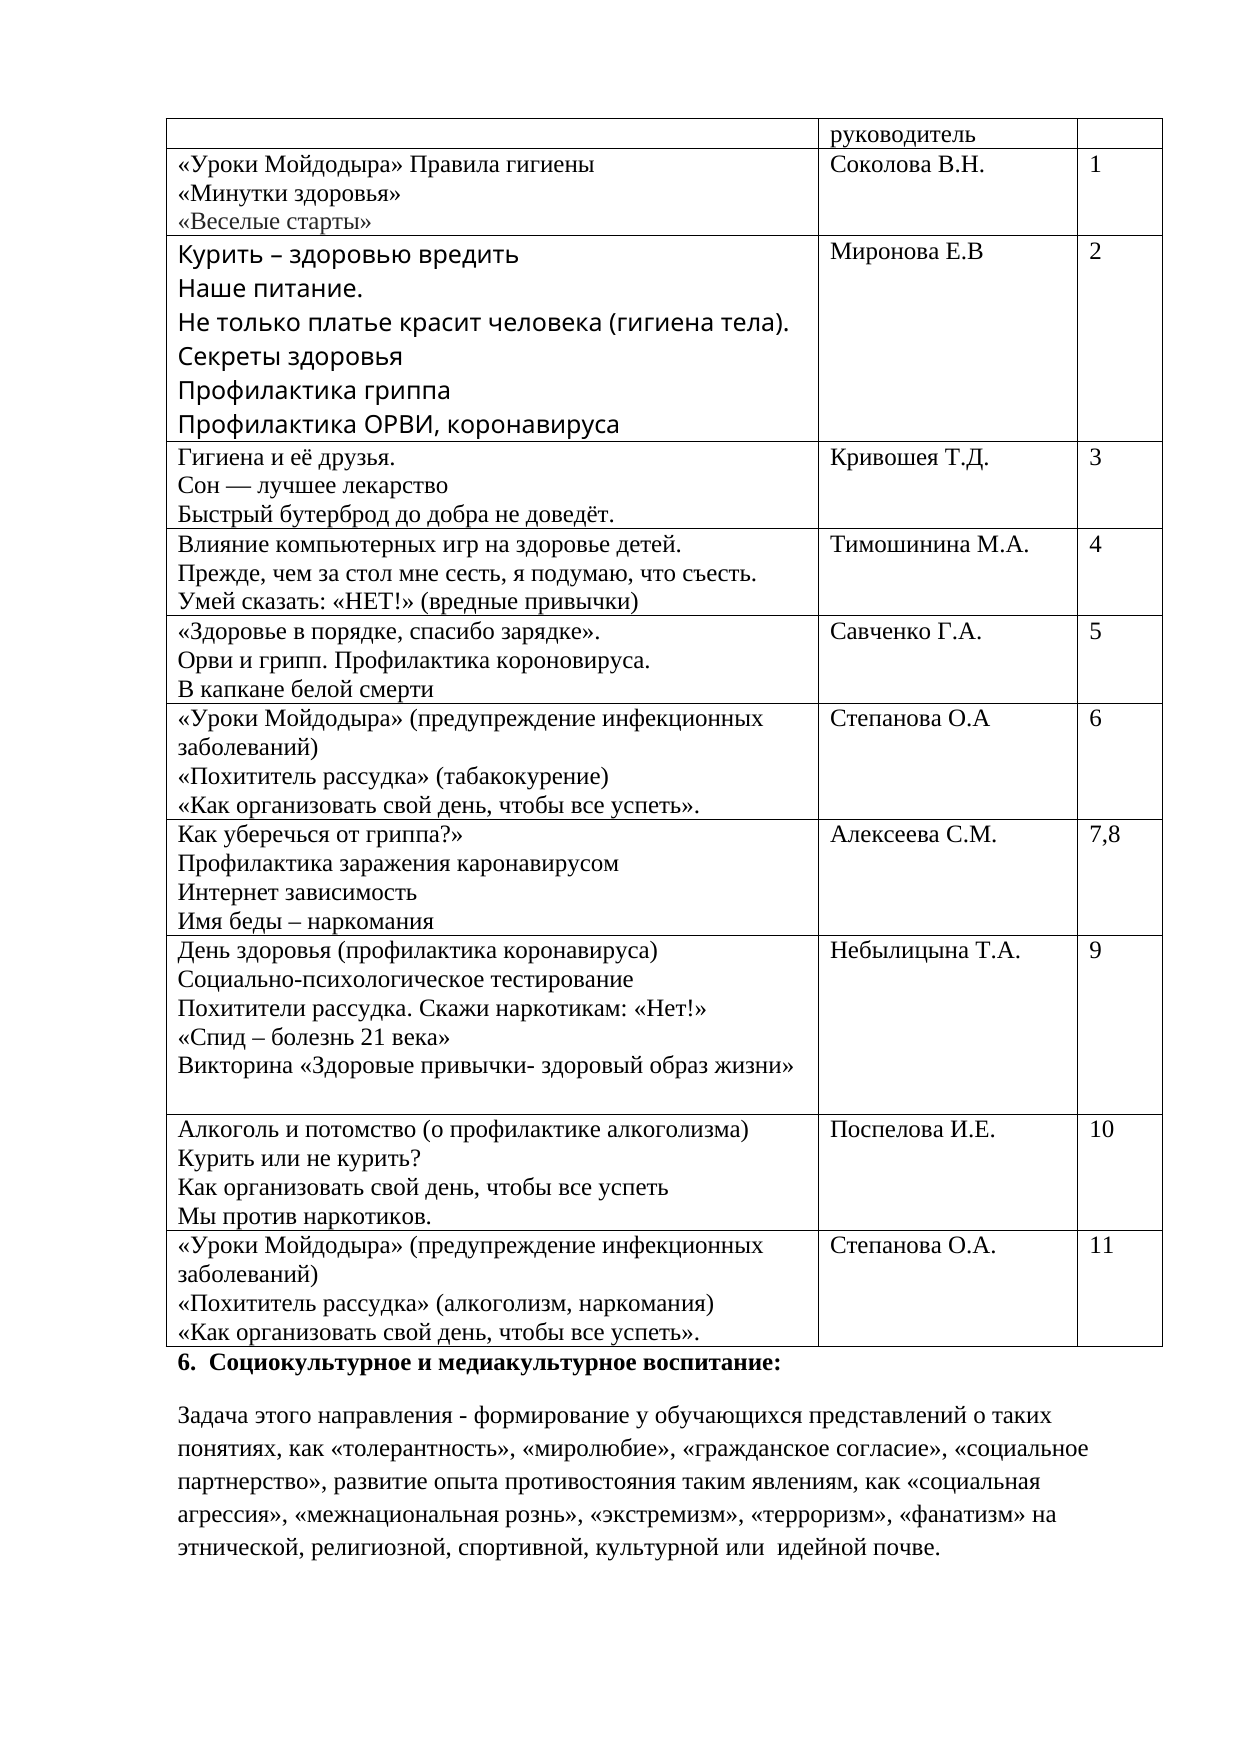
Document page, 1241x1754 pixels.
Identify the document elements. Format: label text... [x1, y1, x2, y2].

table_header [819, 119, 1077, 148]
table_cell 2 [1078, 236, 1162, 441]
text Задача этого направления - формирование у обучающихся представлений о таких понятиях, как «толерантность», «миролюбие», «гражданское согласие», «социальное партнерство», развитие опыта противостояния таким явлениям, как «социальная агрессия», «межнациональная рознь», «экстремизм», «терроризм», «фанатизм» на этнической, религиозной, спортивной, культурной или идейной почве. [177, 1400, 1152, 1561]
table_cell Как уберечься от гриппа?» Профилактика заражения каронавирусом Интернет зависимость Имя беды – наркомания [167, 820, 818, 934]
table_cell Кривошея Т.Д. [819, 442, 1077, 528]
table_cell «Уроки Мойдодыра» (предупреждение инфекционных заболеваний) «Похититель рассудка» (алкоголизм, наркомания) «Как организовать свой день, чтобы все успеть». [167, 1231, 818, 1346]
table_cell 5 [1078, 616, 1162, 702]
table_cell Миронова Е.В [819, 236, 1077, 441]
table_cell 10 [1078, 1115, 1162, 1229]
text 6. Социокультурное и медиакультурное воспитание: [177, 1347, 1152, 1375]
table_cell День здоровья (профилактика коронавируса) Социально-психологическое тестирование Похитители рассудка. Скажи наркотикам: «Нет!» «Спид – болезнь 21 века» Викторина «Здоровые привычки- здоровый образ жизни» [167, 936, 818, 1113]
table_cell Тимошинина М.А. [819, 529, 1077, 615]
table_cell 1 [1078, 149, 1162, 235]
table_cell Влияние компьютерных игр на здоровье детей. Прежде, чем за стол мне сесть, я подумаю, что съесть. Умей сказать: «НЕТ!» (вредные привычки) [167, 529, 818, 615]
table_cell Небылицына Т.А. [819, 936, 1077, 1113]
table_header Класс [1078, 119, 1162, 148]
table_cell 6 [1078, 704, 1162, 818]
table_cell «Уроки Мойдодыра» Правила гигиены «Минутки здоровья» «Веселые старты» [167, 149, 818, 235]
table_cell 3 [1078, 442, 1162, 528]
table_cell Гигиена и её друзья. Сон — лучшее лекарство Быстрый бутерброд до добра не доведёт. [167, 442, 818, 528]
table_cell Поспелова И.Е. [819, 1115, 1077, 1229]
table_cell 11 [1078, 1231, 1162, 1346]
table_cell Степанова О.А. [819, 1231, 1077, 1346]
table_cell «Уроки Мойдодыра» (предупреждение инфекционных заболеваний) «Похититель рассудка» (табакокурение) «Как организовать свой день, чтобы все успеть». [167, 704, 818, 818]
table_cell Савченко Г.А. [819, 616, 1077, 702]
table_cell Курить – здоровью вредить Наше питание. Не только платье красит человека (гигиена тела). Секреты здоровья Профилактика гриппа Профилактика ОРВИ, коронавируса [167, 236, 818, 441]
table_cell Алексеева С.М. [819, 820, 1077, 934]
table_cell Алкоголь и потомство (о профилактике алкоголизма) Курить или не курить? Как организовать свой день, чтобы все успеть Мы против наркотиков. [167, 1115, 818, 1229]
table_cell Соколова В.Н. [819, 149, 1077, 235]
table_cell 9 [1078, 936, 1162, 1113]
table_cell 4 [1078, 529, 1162, 615]
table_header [167, 119, 818, 148]
table_cell «Здоровье в порядке, спасибо зарядке». Орви и грипп. Профилактика короновируса. В капкане белой смерти [167, 616, 818, 702]
table_cell Степанова О.А [819, 704, 1077, 818]
table_cell 7,8 [1078, 820, 1162, 934]
